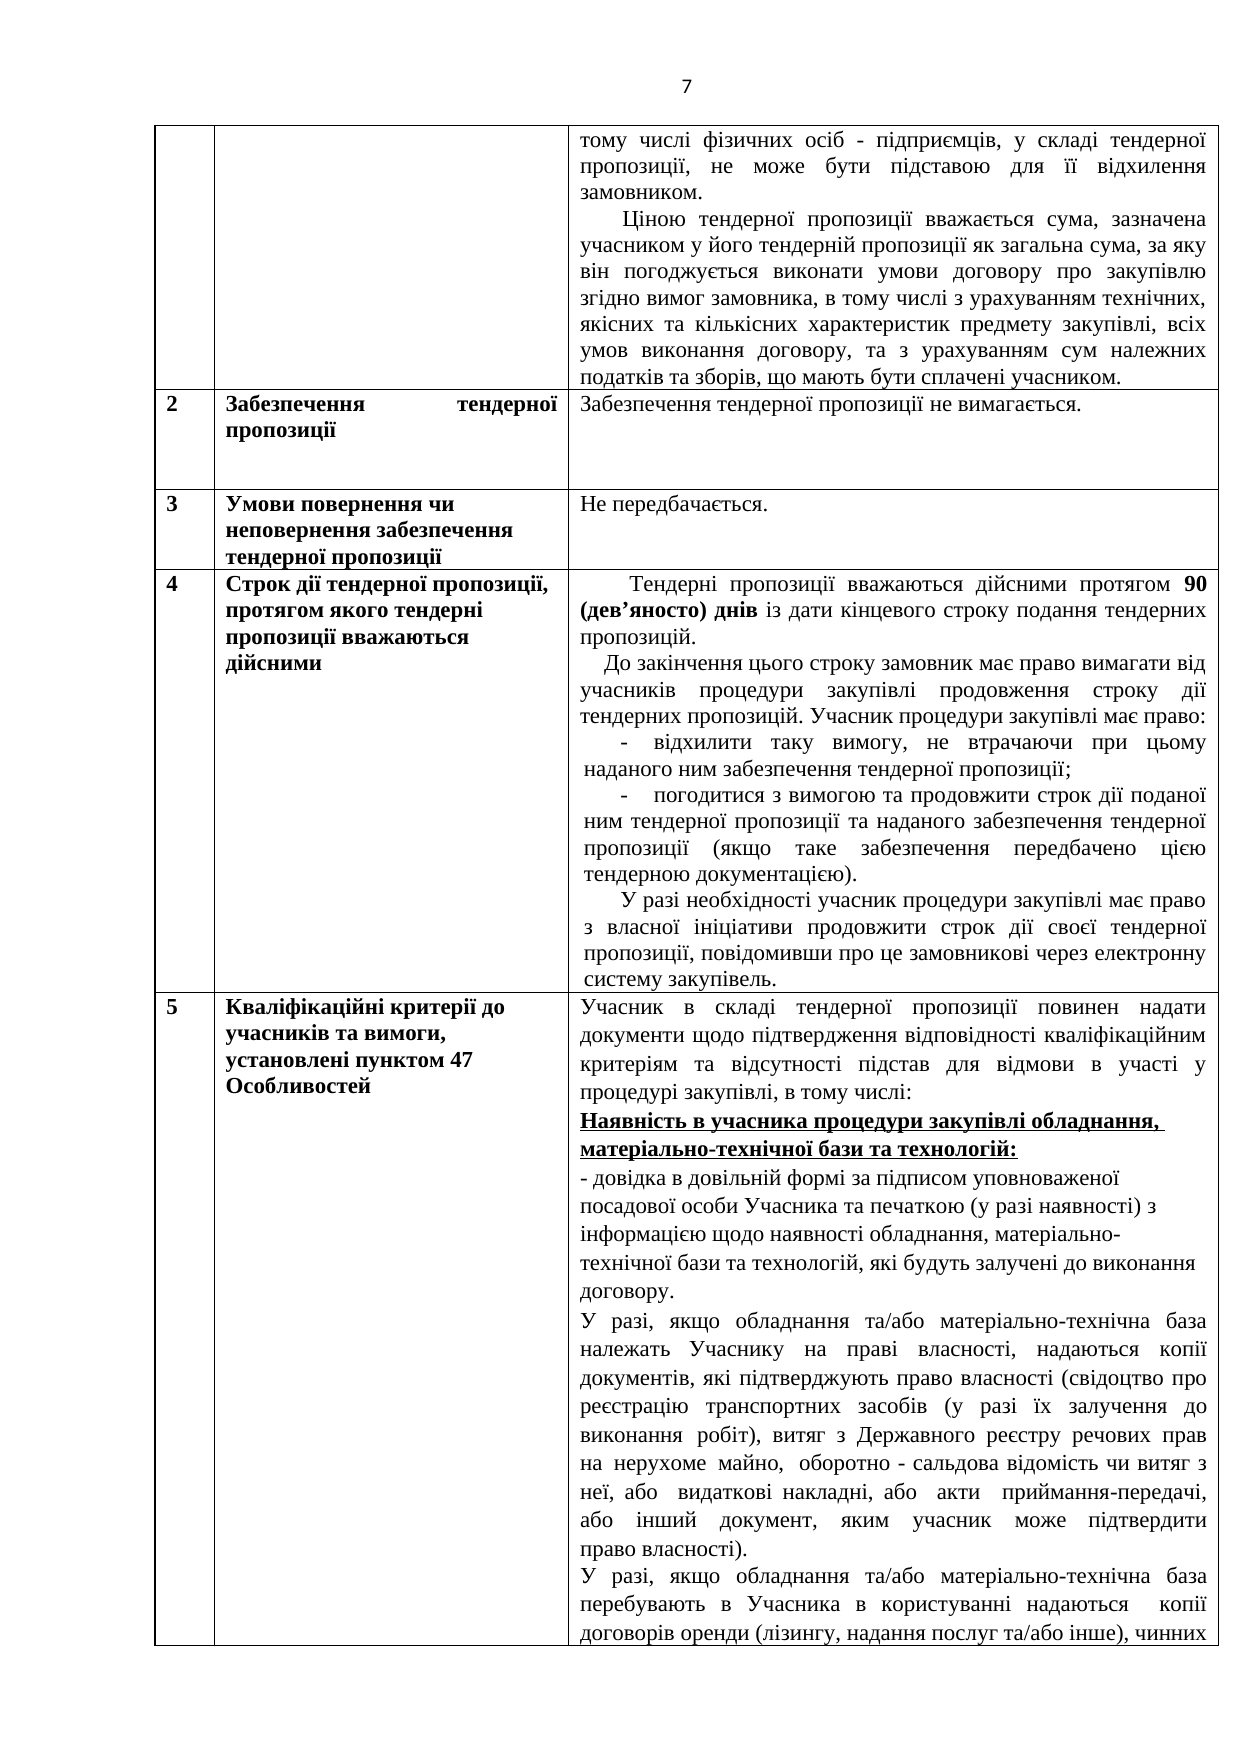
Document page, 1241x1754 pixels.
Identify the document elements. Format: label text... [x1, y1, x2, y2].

table_cell 3 [156, 490, 214, 569]
table_cell Тендерні пропозиції вважаються дійсними протягом 90 (дев’яносто) днів із дати кінцевого строку подання тендерних пропозицій. До закінчення цього строку замовник має право вимагати від учасників процедури закупівлі продовження строку дії тендерних пропозицій. Учасник процедури закупівлі має право: відхилити таку вимогу, не втрачаючи при цьому наданого ним забезпечення тендерної пропозиції; погодитися з вимогою та продовжити строк дії поданої ним тендерної пропозиції та наданого забезпечення тендерної пропозиції (якщо таке забезпечення передбачено цією тендерною документацією). У разі необхідності учасник процедури закупівлі має право з власної ініціативи продовжити строк дії своєї тендерної пропозиції, повідомивши про це замовникові через електронну систему закупівель. [569, 570, 1218, 992]
table_cell Не передбачається. [569, 490, 1218, 569]
table_cell 5 [156, 993, 214, 1645]
table_cell 2 [156, 390, 214, 489]
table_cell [569, 993, 1218, 1645]
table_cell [215, 126, 568, 389]
table_cell 1 [156, 126, 214, 389]
table_cell Строк дії тендерної пропозиції, протягом якого тендерні пропозиції вважаються дійсними [215, 570, 568, 992]
table_cell Забезпечення тендерної пропозиції [215, 390, 568, 489]
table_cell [569, 126, 1218, 389]
table_cell Забезпечення тендерної пропозиції не вимагається. [569, 390, 1218, 489]
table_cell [215, 993, 568, 1645]
table_cell Умови повернення чи неповернення забезпечення тендерної пропозиції [215, 490, 568, 569]
table_cell 4 [156, 570, 214, 992]
